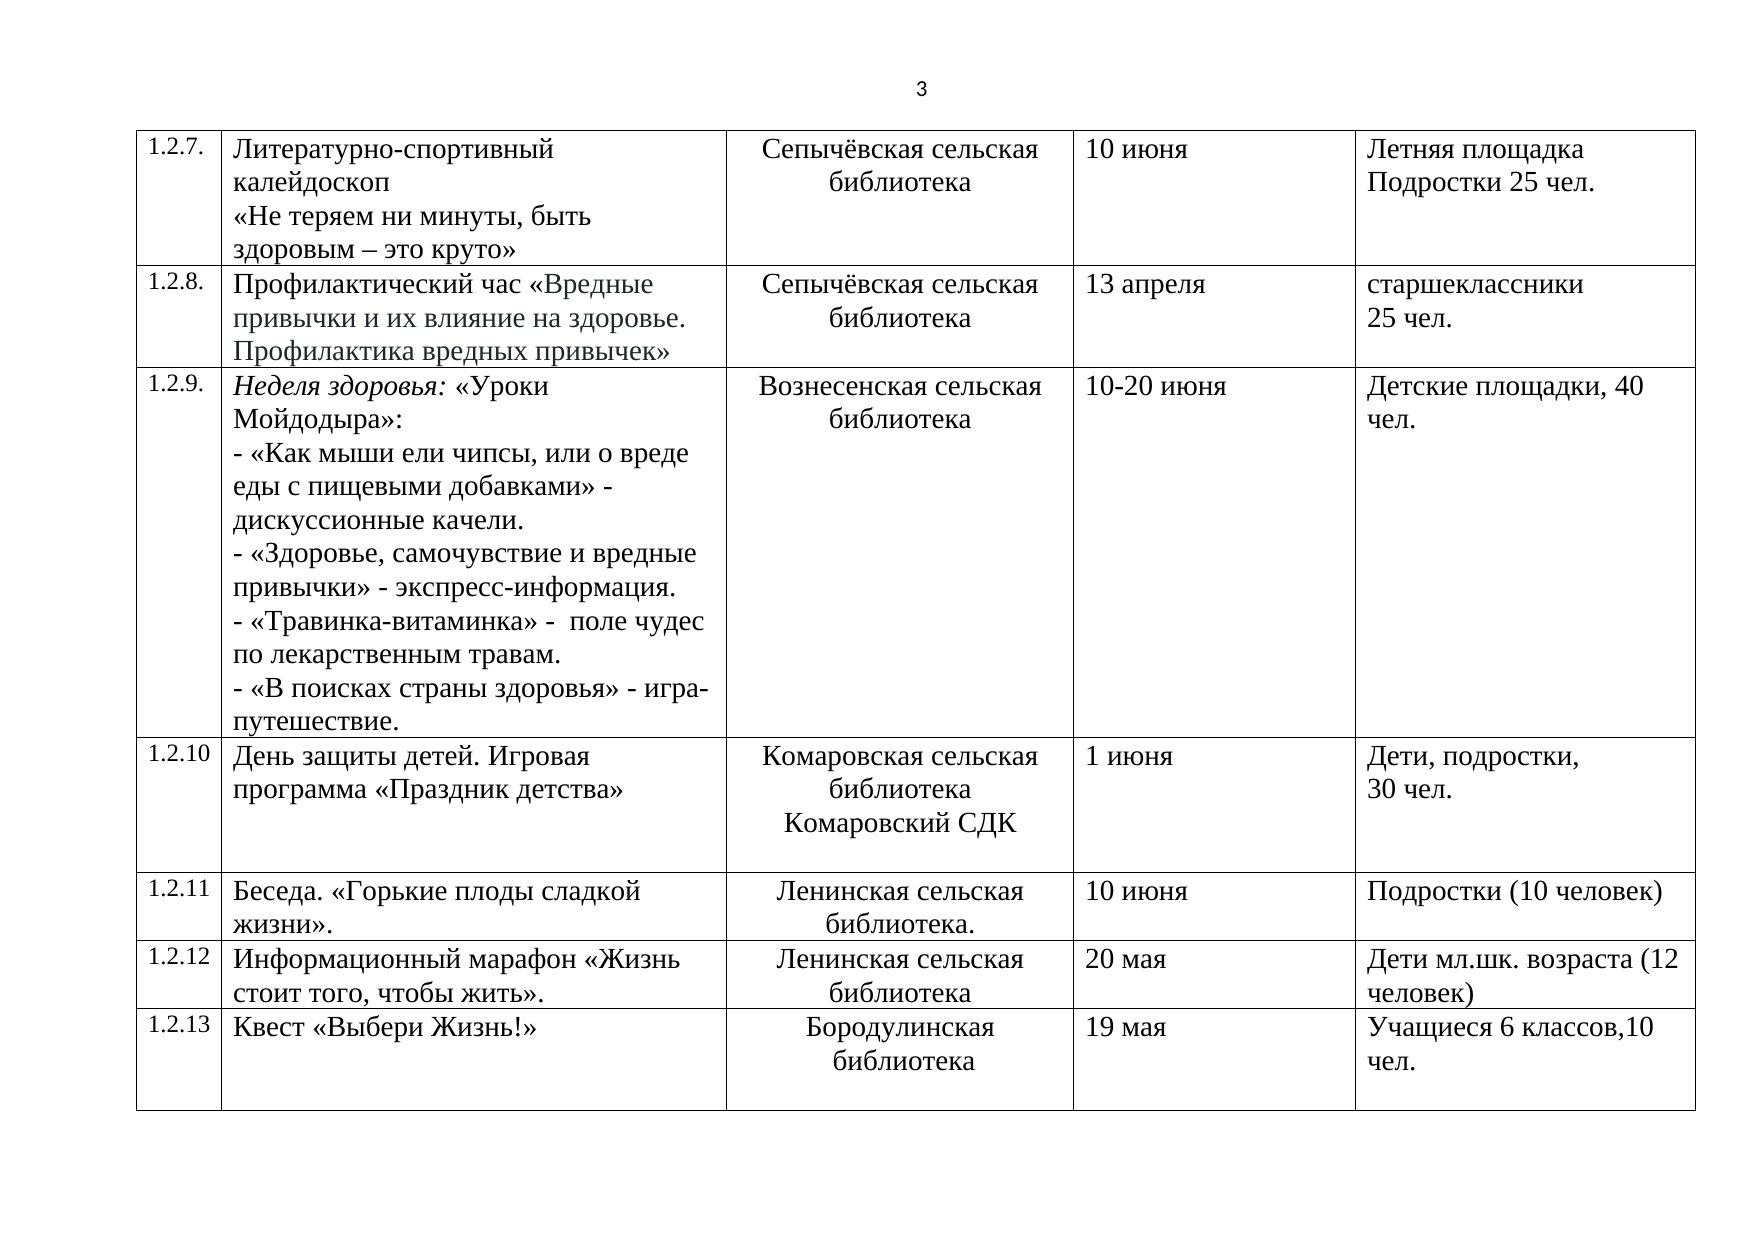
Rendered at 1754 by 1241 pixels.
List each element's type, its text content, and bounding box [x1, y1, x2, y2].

table_cell старшеклассники 25 чел. [1356, 266, 1695, 367]
table_cell 10 июня [1074, 131, 1355, 265]
table_cell Учащиеся 6 классов,10 чел. [1356, 1009, 1695, 1110]
table_cell Неделя здоровья: «Уроки Мойдодыра»: - «Как мыши ели чипсы, или о вреде еды с пищевыми добавками» - дискуссионные качели. - «Здоровье, самочувствие и вредные привычки» - экспресс-информация. - «Травинка-витаминка» - поле чудес по лекарственным травам. - «В поисках страны здоровья» - игра-путешествие. [222, 368, 726, 737]
table_cell Квест «Выбери Жизнь!» [222, 1009, 726, 1110]
table_cell 19 мая [1074, 1009, 1355, 1110]
table_cell 1.2.9. [137, 368, 221, 737]
table_cell Комаровская сельская библиотека Комаровский СДК [727, 738, 1073, 872]
table_cell Вознесенская сельская библиотека [727, 368, 1073, 737]
table_cell 1.2.11 [137, 873, 221, 940]
table_cell 20 мая [1074, 941, 1355, 1008]
table_cell Дети мл.шк. возраста (12 человек) [1356, 941, 1695, 1008]
table_cell 1.2.10 [137, 738, 221, 872]
table_cell 13 апреля [1074, 266, 1355, 367]
table_cell Ленинская сельская библиотека [727, 941, 1073, 1008]
table_cell 1.2.12 [137, 941, 221, 1008]
table_cell Ленинская сельская библиотека. [727, 873, 1073, 940]
table_cell Информационный марафон «Жизнь стоит того, чтобы жить». [222, 941, 726, 1008]
table_cell 1.2.8. [137, 266, 221, 367]
table_cell День защиты детей. Игровая программа «Праздник детства» [222, 738, 726, 872]
table_cell Подростки (10 человек) [1356, 873, 1695, 940]
table_cell 10 июня [1074, 873, 1355, 940]
table_cell Сепычёвская сельская библиотека [727, 266, 1073, 367]
table_cell Сепычёвская сельская библиотека [727, 131, 1073, 265]
table_cell 10-20 июня [1074, 368, 1355, 737]
table_cell Литературно-спортивный калейдоскоп «Не теряем ни минуты, быть здоровым – это круто» [222, 131, 726, 265]
table_cell Бородулинская библиотека [727, 1009, 1073, 1110]
table_cell 1.2.13 [137, 1009, 221, 1110]
table_cell Дети, подростки, 30 чел. [1356, 738, 1695, 872]
table_cell Детские площадки, 40 чел. [1356, 368, 1695, 737]
table_cell Летняя площадка Подростки 25 чел. [1356, 131, 1695, 265]
table_cell Беседа. «Горькие плоды сладкой жизни». [222, 873, 726, 940]
table_cell 1 июня [1074, 738, 1355, 872]
table_cell Профилактический час «Вредные привычки и их влияние на здоровье. Профилактика вредных привычек» [222, 266, 726, 367]
table_cell 1.2.7. [137, 131, 221, 265]
